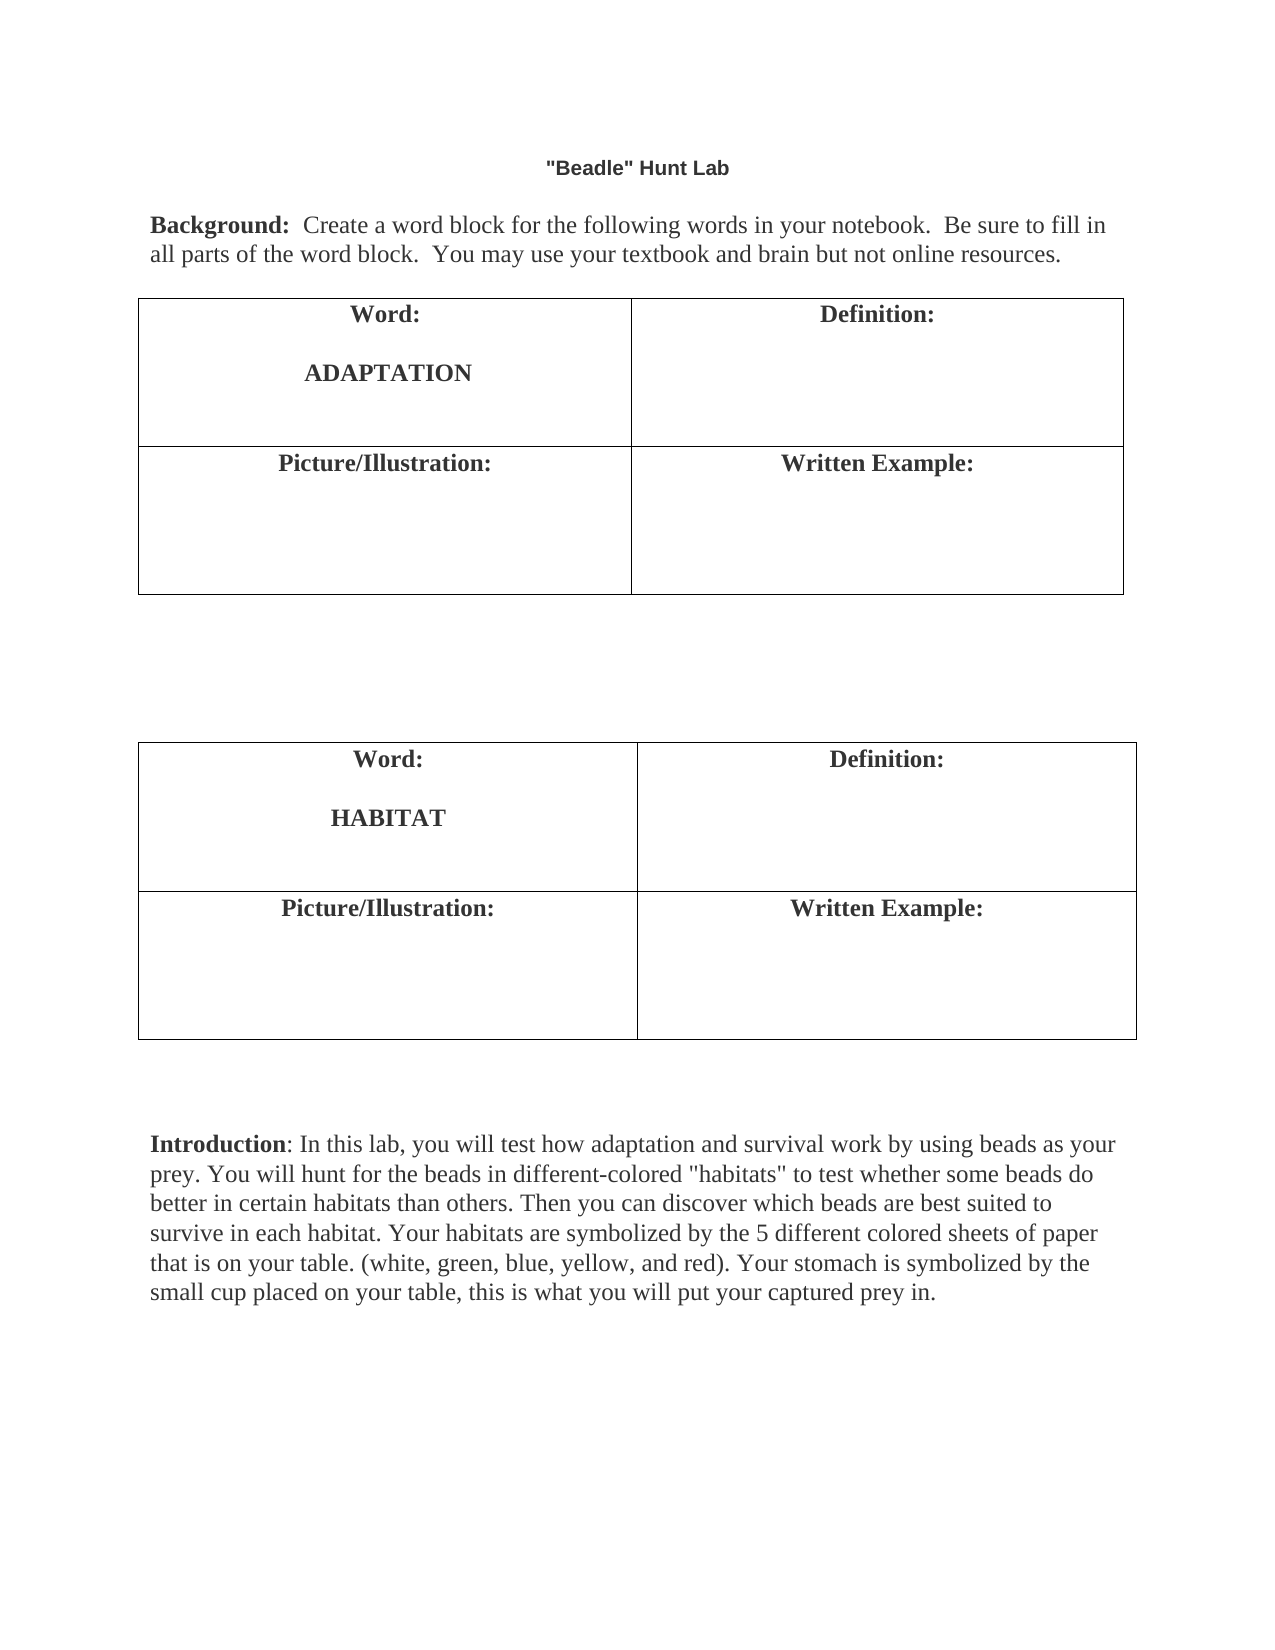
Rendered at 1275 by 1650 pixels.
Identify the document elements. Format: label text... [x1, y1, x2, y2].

text "Beadle" Hunt Lab [150, 150, 1125, 180]
table_header Word: HABITAT [139, 743, 637, 891]
text Introduction: In this lab, you will test how adaptation and survival work by using beads as your prey. You will hunt for the beads in different-colored "habitats" to test whether some beads do better in certain habitats than others. Then you can discover which beads are best suited to survive in each habitat. Your habitats are symbolized by the 5 different colored sheets of paper that is on your table. (white, green, blue, yellow, and red). Your stomach is symbolized by the small cup placed on your table, this is what you will put your captured prey in. [150, 1128, 1125, 1306]
table_header Word: ADAPTATION [139, 299, 631, 446]
text Background: Create a word block for the following words in your notebook. Be sure to fill in all parts of the word block. You may use your textbook and brain but not online resources. [150, 209, 1125, 268]
table_cell Written Example: [632, 447, 1123, 594]
table_cell Picture/Illustration: [139, 447, 631, 594]
table_cell Picture/Illustration: [139, 892, 637, 1039]
table_header Definition: [632, 299, 1123, 446]
table_cell Written Example: [638, 892, 1136, 1039]
table_header Definition: [638, 743, 1136, 891]
